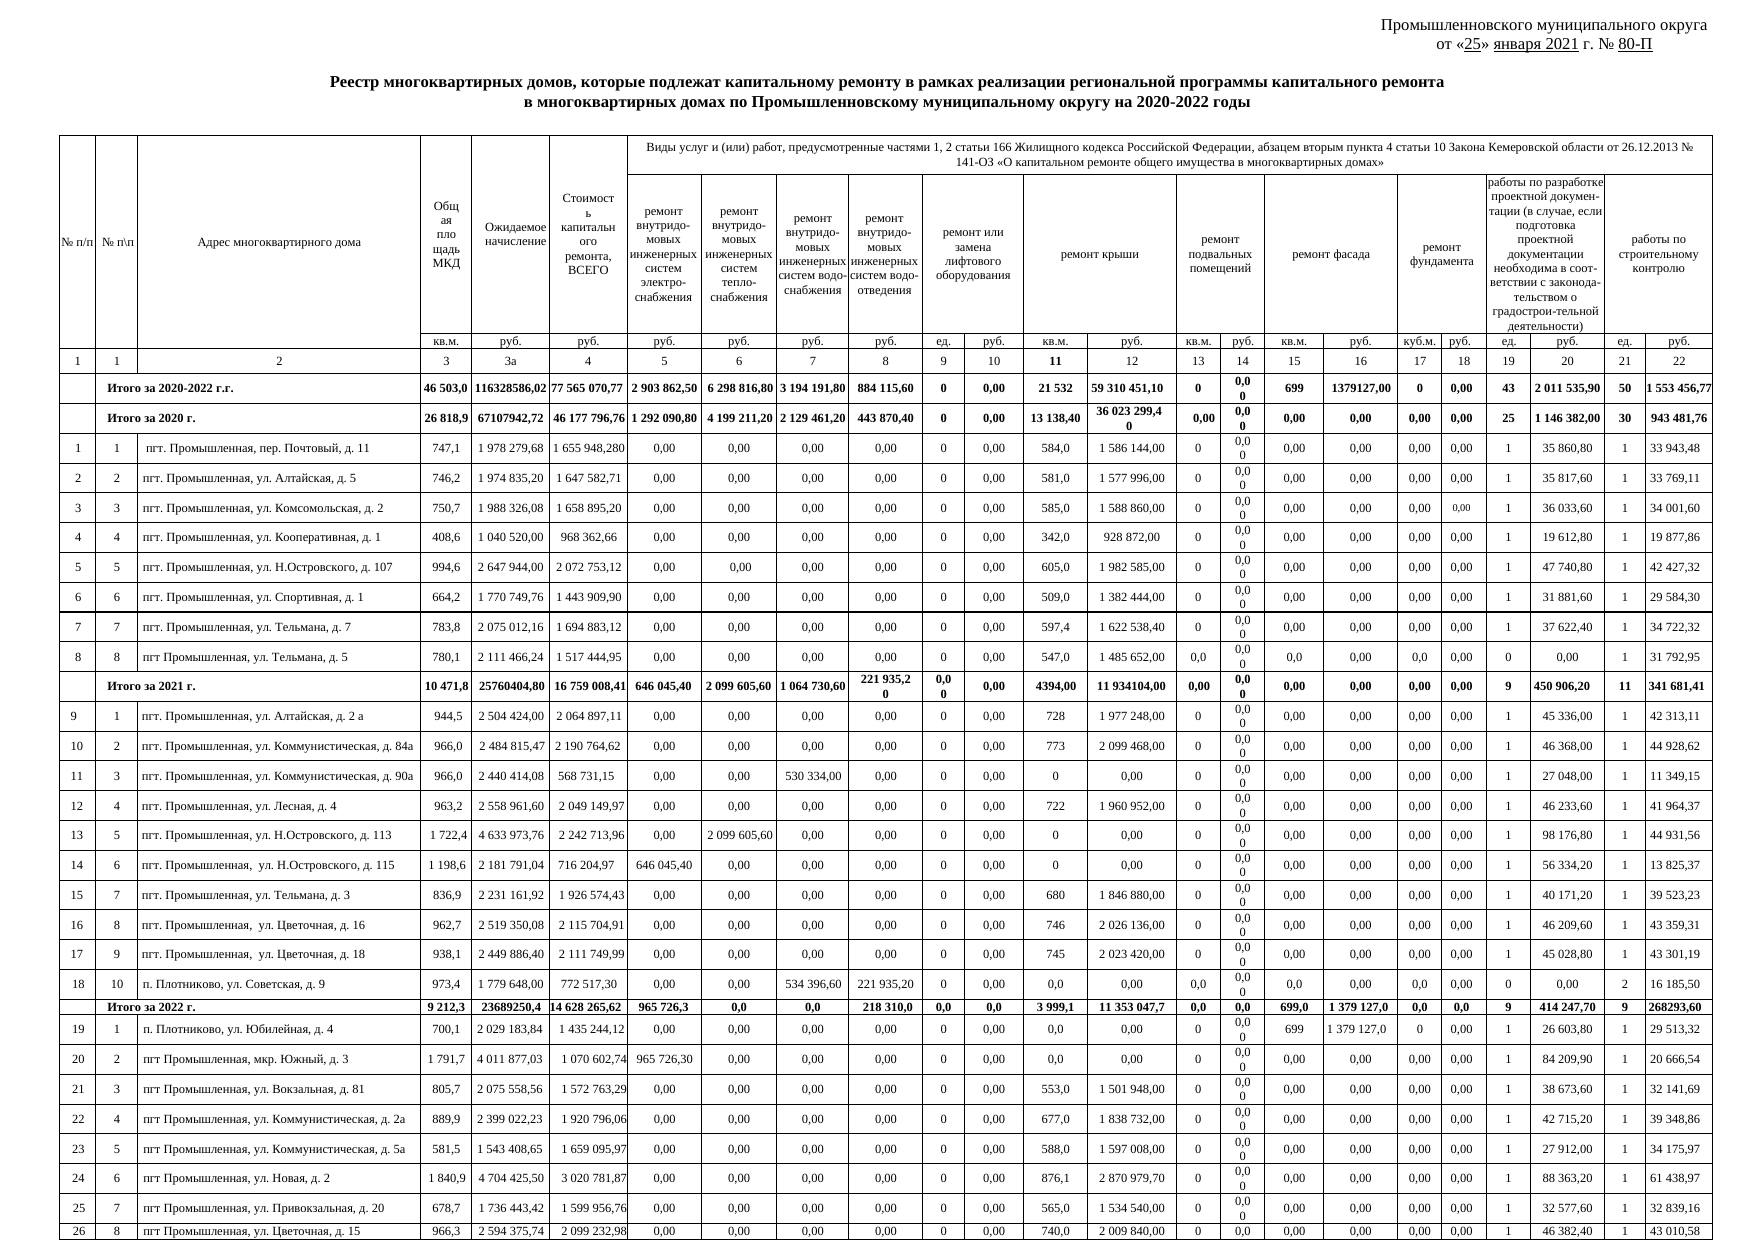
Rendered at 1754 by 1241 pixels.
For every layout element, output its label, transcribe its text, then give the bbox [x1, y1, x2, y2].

table_cell 0,00 [1324, 910, 1397, 939]
table_cell 2 026 136,00 [1088, 910, 1176, 939]
table_cell 12 [60, 791, 95, 820]
table_cell 0,00 [1221, 940, 1264, 969]
table_cell 3 [96, 493, 137, 522]
table_cell 6 [60, 583, 95, 611]
table_cell 0 [923, 1194, 964, 1223]
table_cell 2 449 886,40 [472, 940, 549, 969]
table_cell 0 [1177, 1164, 1220, 1193]
table_cell 0,00 [1398, 464, 1441, 492]
table_cell 1 [96, 702, 137, 731]
table_cell 0,00 [777, 1075, 848, 1103]
table_cell 0,00 [628, 881, 701, 909]
table_cell 0,00 [702, 493, 776, 522]
table_cell 962,7 [421, 910, 471, 939]
table_cell 0 [1177, 434, 1220, 462]
table_cell 0,00 [1265, 1134, 1323, 1163]
table_cell Итого за 2021 г. [96, 672, 420, 701]
table_cell 1 [1605, 851, 1645, 879]
table_cell 0,00 [1442, 940, 1486, 969]
table_cell 443 870,40 [849, 404, 922, 433]
table_cell 0,00 [702, 851, 776, 879]
table_cell ремонт фундамента [1398, 175, 1486, 333]
table_cell 30 [1605, 404, 1645, 433]
table_cell 699 [1265, 374, 1323, 403]
table_cell 1 [60, 349, 95, 373]
table_cell 0,00 [1398, 434, 1441, 462]
table_cell 1 [1605, 583, 1645, 611]
table_cell 0,00 [849, 1075, 922, 1103]
table_cell 0,00 [849, 940, 922, 969]
table_cell 0,00 [777, 851, 848, 879]
table_cell 0,0 [923, 1000, 964, 1014]
table_cell 18 [1442, 349, 1486, 373]
table_cell 0,00 [1265, 1105, 1323, 1133]
table_cell п. Плотниково, ул. Советская, д. 9 [138, 970, 420, 999]
table_cell 0,00 [1265, 464, 1323, 492]
table_cell 1 597 008,00 [1088, 1134, 1176, 1163]
table_cell 747,1 [421, 434, 471, 462]
table_cell 0,00 [1398, 613, 1441, 641]
table_cell 0,00 [1398, 404, 1441, 433]
table_cell 1 [96, 1015, 137, 1044]
table_cell 1 658 895,20 [550, 493, 627, 522]
table_cell 0,00 [1221, 404, 1264, 433]
table_cell 45 336,00 [1531, 702, 1604, 731]
table_cell 0,00 [965, 1134, 1023, 1163]
table_cell 2 049 149,97 [550, 791, 627, 820]
table_cell 0 [1177, 493, 1220, 522]
table_cell 0,0 [1398, 970, 1441, 999]
table_cell 31 792,95 [1646, 642, 1712, 671]
table_cell 0,00 [1265, 851, 1323, 879]
table_cell 0 [1398, 374, 1441, 403]
table_cell 1 [1605, 1045, 1645, 1074]
table_cell 0,00 [702, 642, 776, 671]
table_cell 1 [1487, 464, 1530, 492]
table_cell 98 176,80 [1531, 821, 1604, 850]
table_cell 46 209,60 [1531, 910, 1604, 939]
table_cell 1 736 443,42 [472, 1194, 549, 1223]
table_cell ед. [1487, 334, 1530, 348]
table_cell 0,00 [1265, 493, 1323, 522]
table_cell 0,00 [1442, 1134, 1486, 1163]
table_cell 39 348,86 [1646, 1105, 1712, 1133]
table_cell 889,9 [421, 1105, 471, 1133]
table_cell 11 934104,00 [1088, 672, 1176, 701]
table_cell 7 [96, 881, 137, 909]
table_cell 221 935,20 [849, 970, 922, 999]
table_cell 11 [1605, 672, 1645, 701]
table_cell 32 839,16 [1646, 1194, 1712, 1223]
table_cell 1 543 408,65 [472, 1134, 549, 1163]
table_cell 605,0 [1024, 553, 1087, 582]
table_cell 509,0 [1024, 583, 1087, 611]
table_cell 0,00 [777, 881, 848, 909]
table_cell 0,0 [702, 1000, 776, 1014]
table_cell 4 [96, 791, 137, 820]
table_cell 1 [1605, 434, 1645, 462]
table_cell 4 633 973,76 [472, 821, 549, 850]
table_cell 0,00 [849, 1164, 922, 1193]
table_cell 0,00 [1442, 1224, 1486, 1239]
table_cell 0,00 [1324, 702, 1397, 731]
table_cell 0,00 [1221, 732, 1264, 760]
table_cell кв.м. [421, 334, 471, 348]
table_cell 0 [1177, 761, 1220, 790]
table_cell 0,00 [1324, 523, 1397, 552]
table_cell 0,00 [1265, 732, 1323, 760]
table_cell 42 715,20 [1531, 1105, 1604, 1133]
table_cell 1 647 582,71 [550, 464, 627, 492]
table_cell 1 [1487, 910, 1530, 939]
table_cell 7 [96, 613, 137, 641]
table_cell 0,00 [1221, 464, 1264, 492]
table_cell 0,00 [1265, 1194, 1323, 1223]
table_header Общая площадь МКД [421, 136, 471, 333]
table_cell 0,00 [702, 1075, 776, 1103]
table_cell 32 141,69 [1646, 1075, 1712, 1103]
table_cell 966,3 [421, 1224, 471, 1239]
table_cell 3 [60, 493, 95, 522]
table_cell 780,1 [421, 642, 471, 671]
table_cell пгт Промышленная, ул. Тельмана, д. 5 [138, 642, 420, 671]
table_cell 0,00 [965, 464, 1023, 492]
table_cell 0,00 [628, 761, 701, 790]
table_cell 1 988 326,08 [472, 493, 549, 522]
table_cell 876,1 [1024, 1164, 1087, 1193]
table_cell 0,00 [1442, 613, 1486, 641]
table_cell 2 099 605,60 [702, 821, 776, 850]
table_cell 19 612,80 [1531, 523, 1604, 552]
table_cell 21 [60, 1075, 95, 1103]
table_cell 0,00 [1265, 881, 1323, 909]
table_cell 0,00 [1265, 1224, 1323, 1239]
table_cell 1 [1487, 1134, 1530, 1163]
table_cell 0,00 [1324, 583, 1397, 611]
table_cell 1 292 090,80 [628, 404, 701, 433]
table_cell 1 588 860,00 [1088, 493, 1176, 522]
table_cell Итого за 2020-2022 г.г. [96, 374, 420, 403]
table_cell 1 655 948,280 [550, 434, 627, 462]
table_cell 1 443 909,90 [550, 583, 627, 611]
table_cell 2 111 466,24 [472, 642, 549, 671]
table_cell 0 [923, 702, 964, 731]
table_cell 34 722,32 [1646, 613, 1712, 641]
table_cell 0 [1024, 851, 1087, 879]
table_cell 0,00 [1442, 464, 1486, 492]
table_cell 0,00 [1221, 523, 1264, 552]
table_cell 1 [1605, 761, 1645, 790]
table_cell 1 [1605, 493, 1645, 522]
table_cell 0,00 [1265, 523, 1323, 552]
table_cell 0,00 [1221, 1075, 1264, 1103]
table_cell 0,00 [1221, 434, 1264, 462]
table_cell 50 [1605, 374, 1645, 403]
table_cell 0,00 [1324, 1075, 1397, 1103]
table_cell 0 [1177, 910, 1220, 939]
table_cell пгт. Промышленная, ул. Коммунистическая, д. 84а [138, 732, 420, 760]
table_cell 12 [1088, 349, 1176, 373]
table_cell 0,00 [1398, 881, 1441, 909]
table_cell 0,00 [965, 613, 1023, 641]
table_cell 19 [60, 1015, 95, 1044]
table_cell 0,00 [628, 1164, 701, 1193]
table_cell 0,00 [1221, 1045, 1264, 1074]
table_cell 0,00 [965, 1015, 1023, 1044]
table_cell 0,00 [1324, 553, 1397, 582]
table_cell 0,00 [1324, 732, 1397, 760]
table_cell 2 484 815,47 [472, 732, 549, 760]
table_cell 1 [1605, 1105, 1645, 1133]
table_cell 0 [1177, 851, 1220, 879]
table_cell 11 [60, 761, 95, 790]
table_cell 8 [96, 1224, 137, 1239]
table_cell 6 [96, 851, 137, 879]
table_cell 0 [1177, 821, 1220, 850]
table_cell ремонт внутридо- мовых инженерных систем водо- отведения [849, 175, 922, 333]
table_cell 2 242 713,96 [550, 821, 627, 850]
table_cell 0,0 [1177, 642, 1220, 671]
table_cell 716 204,97 [550, 851, 627, 879]
table_cell 20 [1531, 349, 1604, 373]
table_cell 29 584,30 [1646, 583, 1712, 611]
table_cell 2 181 791,04 [472, 851, 549, 879]
table_cell 0,00 [702, 523, 776, 552]
table_cell 0,00 [849, 1224, 922, 1239]
table_cell 0,00 [628, 791, 701, 820]
table_cell 0 [923, 493, 964, 522]
table_cell 0,00 [1398, 851, 1441, 879]
table_cell 0,00 [1221, 672, 1264, 701]
table_cell 1 553 456,77 [1646, 374, 1712, 403]
table_cell 1 [1487, 1045, 1530, 1074]
table_cell куб.м. [1398, 334, 1441, 348]
table_cell 728 [1024, 702, 1087, 731]
table_cell 0,00 [777, 1164, 848, 1193]
table_cell 0 [1177, 374, 1220, 403]
table_cell руб. [1442, 334, 1486, 348]
table_cell 8 [96, 910, 137, 939]
table_cell 2 011 535,90 [1531, 374, 1604, 403]
table_cell 1 [1487, 613, 1530, 641]
table_cell 0,00 [849, 1105, 922, 1133]
table_cell 0 [923, 732, 964, 760]
table_cell пгт. Промышленная, ул. Н.Островского, д. 115 [138, 851, 420, 879]
table_cell 0,00 [1442, 761, 1486, 790]
table_cell 0,00 [965, 940, 1023, 969]
table_cell 0,00 [1442, 642, 1486, 671]
table_cell 1 982 585,00 [1088, 553, 1176, 582]
table_cell 9 [96, 940, 137, 969]
table_cell руб. [1088, 334, 1176, 348]
table_cell 24 [60, 1164, 95, 1193]
table_cell 0,00 [1324, 1105, 1397, 1133]
table_cell 0,00 [777, 702, 848, 731]
table_cell 0,00 [1398, 493, 1441, 522]
table_cell 2 064 897,11 [550, 702, 627, 731]
table_cell 0,00 [1398, 910, 1441, 939]
table_cell кв.м. [1024, 334, 1087, 348]
table_cell 0,0 [965, 1000, 1023, 1014]
table_cell 0,00 [702, 434, 776, 462]
table_cell пгт. Промышленная, ул. Алтайская, д. 5 [138, 464, 420, 492]
table_cell 1 [60, 434, 95, 462]
table_cell 750,7 [421, 493, 471, 522]
table_cell 0,00 [628, 553, 701, 582]
table_cell 0,0 [1265, 642, 1323, 671]
table_cell 5 [628, 349, 701, 373]
table_cell 783,8 [421, 613, 471, 641]
table_cell 0,00 [1324, 404, 1397, 433]
table_cell 1 [1487, 1194, 1530, 1223]
table_cell 0,00 [628, 1224, 701, 1239]
table_cell 0,00 [1324, 672, 1397, 701]
table_cell 0,00 [777, 523, 848, 552]
table_cell 2 075 558,56 [472, 1075, 549, 1103]
table_cell 9 [60, 702, 95, 731]
table_cell 0 [923, 1105, 964, 1133]
table_cell 1 064 730,60 [777, 672, 848, 701]
table_cell 0,0 [1024, 1045, 1087, 1074]
table_cell 1 [1487, 940, 1530, 969]
table_cell пгт. Промышленная, ул. Тельмана, д. 3 [138, 881, 420, 909]
table_cell 0,00 [702, 553, 776, 582]
table_cell 0,00 [777, 791, 848, 820]
table_cell 0,00 [702, 881, 776, 909]
table_cell 0,00 [965, 493, 1023, 522]
table_cell 268293,60 [1646, 1000, 1712, 1014]
table_cell 10 471,8 [421, 672, 471, 701]
table_cell 0,00 [965, 702, 1023, 731]
table_cell пгт. Промышленная, ул. Алтайская, д. 2 а [138, 702, 420, 731]
table_cell 0,00 [849, 523, 922, 552]
table_cell 0,00 [965, 434, 1023, 462]
table_cell 678,7 [421, 1194, 471, 1223]
table_cell 0 [1177, 1015, 1220, 1044]
table_cell 0,00 [1265, 821, 1323, 850]
table_cell 27 912,00 [1531, 1134, 1604, 1163]
table_cell 21 532 [1024, 374, 1087, 403]
table_cell 0,00 [965, 642, 1023, 671]
table_cell 1 659 095,97 [550, 1134, 627, 1163]
table_cell 0,00 [1324, 791, 1397, 820]
table_cell 13 [60, 821, 95, 850]
table_cell 2 099 232,98 [550, 1224, 627, 1239]
table_cell 0 [1177, 940, 1220, 969]
table_cell 2 099 605,60 [702, 672, 776, 701]
table_cell 530 334,00 [777, 761, 848, 790]
table_cell 0,00 [849, 1134, 922, 1163]
table_cell кв.м. [1177, 334, 1220, 348]
table_cell 1 770 749,76 [472, 583, 549, 611]
table_cell 0,00 [1398, 1075, 1441, 1103]
table_cell 0,00 [965, 672, 1023, 701]
table_cell 0,00 [1398, 940, 1441, 969]
table_cell 0,00 [1265, 672, 1323, 701]
table_cell 116328586,02 [472, 374, 549, 403]
table_cell 2 647 944,00 [472, 553, 549, 582]
table_cell 1 [1487, 1015, 1530, 1044]
table_cell 0,00 [1265, 583, 1323, 611]
table_cell 46 382,40 [1531, 1224, 1604, 1239]
table_cell 0,00 [777, 940, 848, 969]
table_cell 965 726,3 [628, 1000, 701, 1014]
table_cell руб. [1324, 334, 1397, 348]
table_cell 4 [96, 1105, 137, 1133]
table_cell 0,00 [849, 821, 922, 850]
table_cell 0,00 [777, 821, 848, 850]
table_cell 13 [1177, 349, 1220, 373]
table_cell 0,00 [965, 851, 1023, 879]
table_cell 0,00 [965, 553, 1023, 582]
table_cell 0,00 [1088, 761, 1176, 790]
table_cell 2 111 749,99 [550, 940, 627, 969]
table_cell 1 [1605, 1015, 1645, 1044]
table_cell 6 [702, 349, 776, 373]
table_cell 2 440 414,08 [472, 761, 549, 790]
table_cell 0,00 [965, 1224, 1023, 1239]
table_cell 342,0 [1024, 523, 1087, 552]
table_cell 0 [1177, 1224, 1220, 1239]
table_cell 9 [1487, 672, 1530, 701]
table_cell 0,00 [1265, 1045, 1323, 1074]
table_cell 0 [1398, 1015, 1441, 1044]
table_cell 0,00 [849, 642, 922, 671]
table_cell 1 [1605, 1075, 1645, 1103]
table_cell 699 [1265, 1015, 1323, 1044]
table_cell 1 [1487, 881, 1530, 909]
table_cell 0,00 [965, 583, 1023, 611]
table_cell 0,00 [628, 464, 701, 492]
table_cell 0 [923, 642, 964, 671]
table_cell 0,00 [965, 881, 1023, 909]
table_cell 22 [60, 1105, 95, 1133]
table_cell ремонт фасада [1265, 175, 1397, 333]
table_cell 1 694 883,12 [550, 613, 627, 641]
table_cell 0,00 [965, 1075, 1023, 1103]
table_cell 1 974 835,20 [472, 464, 549, 492]
table_cell 1 198,6 [421, 851, 471, 879]
table_cell 588,0 [1024, 1134, 1087, 1163]
table_cell 1 [1605, 791, 1645, 820]
table_header Адрес многоквартирного дома [138, 136, 420, 348]
table_cell 0,00 [1088, 1015, 1176, 1044]
table_cell 0 [1487, 642, 1530, 671]
table_cell 32 577,60 [1531, 1194, 1604, 1223]
table_cell 7 [96, 1194, 137, 1223]
table_cell 34 001,60 [1646, 493, 1712, 522]
table_cell ремонт крыши [1024, 175, 1176, 333]
table_cell 0,0 [1398, 642, 1441, 671]
table_cell 0,00 [1398, 523, 1441, 552]
table_cell 0,00 [1398, 1164, 1441, 1193]
table_cell 0,00 [1088, 1045, 1176, 1074]
table_cell 88 363,20 [1531, 1164, 1604, 1193]
table_cell 43 359,31 [1646, 910, 1712, 939]
table_cell 21 [1605, 349, 1645, 373]
table_cell 2 [96, 732, 137, 760]
table_cell 38 673,60 [1531, 1075, 1604, 1103]
table_cell 0,00 [1398, 821, 1441, 850]
table_cell 0,00 [1398, 672, 1441, 701]
table_cell 1 534 540,00 [1088, 1194, 1176, 1223]
table_cell 0,00 [849, 464, 922, 492]
table_cell 1 838 732,00 [1088, 1105, 1176, 1133]
table_cell пгт. Промышленная, ул. Тельмана, д. 7 [138, 613, 420, 641]
table_cell 0,00 [1265, 940, 1323, 969]
table_cell 1 [1605, 910, 1645, 939]
table_cell 0,00 [1265, 761, 1323, 790]
table_cell 1 [1605, 821, 1645, 850]
table_cell 0,0 [777, 1000, 848, 1014]
table_cell 938,1 [421, 940, 471, 969]
table_cell 0,00 [849, 493, 922, 522]
table_cell Итого за 2022 г. [96, 1000, 420, 1014]
table_cell 45 028,80 [1531, 940, 1604, 969]
table_cell 0,00 [628, 732, 701, 760]
table_cell 0,00 [849, 732, 922, 760]
table_cell 0,00 [628, 434, 701, 462]
table_cell 0,00 [1324, 851, 1397, 879]
table_cell 0 [923, 821, 964, 850]
table_cell 46 233,60 [1531, 791, 1604, 820]
table_cell 4394,00 [1024, 672, 1087, 701]
table_cell пгт. Промышленная, ул. Комсомольская, д. 2 [138, 493, 420, 522]
table_cell 0 [1487, 970, 1530, 999]
table_cell руб. [1531, 334, 1604, 348]
table_cell 7 [60, 613, 95, 641]
table_cell 43 010,58 [1646, 1224, 1712, 1239]
table_cell пгт Промышленная, мкр. Южный, д. 3 [138, 1045, 420, 1074]
table_cell 26 [60, 1224, 95, 1239]
table_cell 0,00 [1442, 523, 1486, 552]
table_cell 677,0 [1024, 1105, 1087, 1133]
table_cell 1 [1605, 1224, 1645, 1239]
table_cell 16 185,50 [1646, 970, 1712, 999]
table_cell 0,00 [1265, 434, 1323, 462]
table_cell 746,2 [421, 464, 471, 492]
table_cell 67107942,72 [472, 404, 549, 433]
table_cell 450 906,20 [1531, 672, 1604, 701]
table_cell 1 978 279,68 [472, 434, 549, 462]
table_cell 1 [1487, 851, 1530, 879]
table_cell 0 [1177, 881, 1220, 909]
table_cell 26 603,80 [1531, 1015, 1604, 1044]
table_cell 773 [1024, 732, 1087, 760]
table_cell 0 [1177, 523, 1220, 552]
table_cell 534 396,60 [777, 970, 848, 999]
table_cell 1 [1605, 732, 1645, 760]
table_cell ремонт или замена лифтового оборудования [923, 175, 1023, 333]
table_cell 2 099 468,00 [1088, 732, 1176, 760]
table_cell 0,00 [1324, 821, 1397, 850]
table_cell 1 382 444,00 [1088, 583, 1176, 611]
table_cell 722 [1024, 791, 1087, 820]
table_cell руб. [777, 334, 848, 348]
table_cell ремонт внутридо- мовых инженерных систем тепло- снабжения [702, 175, 776, 333]
table_cell 0 [923, 791, 964, 820]
table_cell 1 517 444,95 [550, 642, 627, 671]
table_cell 1 846 880,00 [1088, 881, 1176, 909]
table_cell 1 [1487, 732, 1530, 760]
table_cell 0,00 [702, 732, 776, 760]
table_cell 15 [1265, 349, 1323, 373]
table_cell 16 [1324, 349, 1397, 373]
table_cell 1 [1487, 1075, 1530, 1103]
table_cell 33 769,11 [1646, 464, 1712, 492]
table_cell 218 310,0 [849, 1000, 922, 1014]
table_cell 966,0 [421, 732, 471, 760]
table_cell 0,00 [1177, 672, 1220, 701]
table_cell 0,00 [1265, 613, 1323, 641]
text Реестр многоквартирных домов, которые подлежат капитальному ремонту в рамках реализации региональной программы капитального ремонта в многоквартирных домах по Промышленновскому муниципальному округу на 2020-2022 годы [44, 53, 1730, 135]
table_cell 0,00 [965, 404, 1023, 433]
table_cell пгт Промышленная, ул. Коммунистическая, д. 2а [138, 1105, 420, 1133]
table_cell 0,0 [1024, 970, 1087, 999]
table_cell 836,9 [421, 881, 471, 909]
table_cell 0,00 [965, 374, 1023, 403]
table_cell 3 020 781,87 [550, 1164, 627, 1193]
table_cell 3а [472, 349, 549, 373]
table_cell 0 [1024, 761, 1087, 790]
table_cell пгт. Промышленная, ул. Лесная, д. 4 [138, 791, 420, 820]
table_cell 42 313,11 [1646, 702, 1712, 731]
table_cell 0,00 [1221, 493, 1264, 522]
table_cell 0,00 [1324, 1224, 1397, 1239]
table_cell 0,00 [1442, 821, 1486, 850]
table_cell 1 [1605, 1164, 1645, 1193]
table_cell [60, 404, 95, 433]
table_cell 0,00 [777, 1015, 848, 1044]
table_cell 0,00 [1265, 404, 1323, 433]
table_cell 44 928,62 [1646, 732, 1712, 760]
table_cell руб. [702, 334, 776, 348]
table_cell 0,00 [1324, 761, 1397, 790]
table_cell 46 177 796,76 [550, 404, 627, 433]
table_cell 14 [1221, 349, 1264, 373]
table_cell пгт. Промышленная, ул. Н.Островского, д. 113 [138, 821, 420, 850]
table_cell 0,00 [777, 1105, 848, 1133]
table_cell 6 [96, 583, 137, 611]
table_cell 0,00 [628, 642, 701, 671]
table_cell 0 [923, 1045, 964, 1074]
table_cell 9 212,3 [421, 1000, 471, 1014]
table_cell п. Плотниково, ул. Юбилейная, д. 4 [138, 1015, 420, 1044]
table_cell Итого за 2020 г. [96, 404, 420, 433]
table_cell 0,00 [702, 940, 776, 969]
table_cell 0,00 [965, 732, 1023, 760]
table_cell 1 [1487, 1224, 1530, 1239]
table_cell 884 115,60 [849, 374, 922, 403]
table_cell 0,00 [1398, 1194, 1441, 1223]
table_cell 1 [1605, 1194, 1645, 1223]
table_cell 0,00 [1221, 821, 1264, 850]
table_cell 1 977 248,00 [1088, 702, 1176, 731]
table_cell 968 362,66 [550, 523, 627, 552]
table_cell 2 231 161,92 [472, 881, 549, 909]
table_cell 0,00 [1088, 821, 1176, 850]
table_cell 13 138,40 [1024, 404, 1087, 433]
table_cell 1 622 538,40 [1088, 613, 1176, 641]
table_cell 0,00 [628, 821, 701, 850]
table_cell 0 [923, 523, 964, 552]
table_cell ремонт внутридо- мовых инженерных систем водо- снабжения [777, 175, 848, 333]
table_cell [60, 1000, 95, 1014]
table_cell 0,0 [1221, 1000, 1264, 1014]
table_cell 1 586 144,00 [1088, 434, 1176, 462]
table_cell 0,00 [628, 493, 701, 522]
table_cell 0,00 [1221, 1224, 1264, 1239]
table_cell 2 558 961,60 [472, 791, 549, 820]
table_cell 0 [1177, 702, 1220, 731]
table_cell 2 [96, 1045, 137, 1074]
table_cell 0 [1177, 1105, 1220, 1133]
table_cell 11 353 047,7 [1088, 1000, 1176, 1014]
table_cell 6 [96, 1164, 137, 1193]
table_cell 11 [1024, 349, 1087, 373]
table_header Стоимость капитального ремонта, ВСЕГО [550, 136, 627, 333]
table_cell 2 [138, 349, 420, 373]
table_cell ремонт внутридо- мовых инженерных систем электро- снабжения [628, 175, 701, 333]
table_cell 0 [1177, 1134, 1220, 1163]
table_cell 0 [923, 940, 964, 969]
table_cell 1 [1605, 642, 1645, 671]
table_cell 0,00 [777, 1045, 848, 1074]
table_cell 0,00 [1442, 493, 1486, 522]
table_cell 10 [96, 970, 137, 999]
table_cell 20 666,54 [1646, 1045, 1712, 1074]
table_cell 0,00 [965, 910, 1023, 939]
table_cell 0 [923, 761, 964, 790]
table_cell 27 048,00 [1531, 761, 1604, 790]
table_cell 0,00 [849, 851, 922, 879]
table_cell 0,00 [628, 910, 701, 939]
table_cell 2 [1605, 970, 1645, 999]
table_cell 23 [60, 1134, 95, 1163]
table_cell 3 194 191,80 [777, 374, 848, 403]
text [1358, 15, 1730, 53]
table_cell 0 [1177, 791, 1220, 820]
table_cell 1 722,4 [421, 821, 471, 850]
table_cell 341 681,41 [1646, 672, 1712, 701]
table_cell 746 [1024, 910, 1087, 939]
table_cell 0,00 [1221, 613, 1264, 641]
table_cell 1 [1605, 702, 1645, 731]
table_cell 0,00 [1442, 404, 1486, 433]
table_cell 0,00 [777, 464, 848, 492]
table_cell 14 [60, 851, 95, 879]
table_cell 0,00 [965, 791, 1023, 820]
table_cell 0,00 [965, 1194, 1023, 1223]
table_cell 0,00 [1221, 881, 1264, 909]
table_cell 59 310 451,10 [1088, 374, 1176, 403]
table_cell 0,00 [1442, 1015, 1486, 1044]
table_cell 0,00 [1324, 940, 1397, 969]
table_cell 0,00 [1442, 1075, 1486, 1103]
table_cell 1 [1487, 761, 1530, 790]
table_cell 2 115 704,91 [550, 910, 627, 939]
table_cell 44 931,56 [1646, 821, 1712, 850]
table_cell 0,00 [702, 910, 776, 939]
table_cell ед. [923, 334, 964, 348]
table_cell 4 704 425,50 [472, 1164, 549, 1193]
table_cell 0 [1024, 821, 1087, 850]
table_cell 1 926 574,43 [550, 881, 627, 909]
table_cell 0,00 [777, 732, 848, 760]
table_cell 25 [1487, 404, 1530, 433]
table_cell 0,00 [702, 1045, 776, 1074]
table_cell 0 [923, 464, 964, 492]
table_cell 0,00 [1221, 851, 1264, 879]
table_cell 0,00 [1324, 881, 1397, 909]
table_cell 0,00 [628, 1194, 701, 1223]
table_cell 25760404,80 [472, 672, 549, 701]
table_cell 0,00 [628, 583, 701, 611]
table_cell 26 818,9 [421, 404, 471, 433]
table_cell 0,00 [849, 1045, 922, 1074]
table_cell 0,00 [1442, 702, 1486, 731]
table_cell 944,5 [421, 702, 471, 731]
table_cell 928 872,00 [1088, 523, 1176, 552]
table_cell 0,00 [702, 1015, 776, 1044]
table_cell 8 [96, 642, 137, 671]
table_cell 1 791,7 [421, 1045, 471, 1074]
table_cell 0,00 [923, 672, 964, 701]
table_cell 37 622,40 [1531, 613, 1604, 641]
table_cell 0,00 [1088, 851, 1176, 879]
table_cell 0,00 [1221, 374, 1264, 403]
table_cell 1 [1605, 523, 1645, 552]
table_cell 23689250,4 [472, 1000, 549, 1014]
table_cell 0,00 [849, 553, 922, 582]
table_cell 2 399 022,23 [472, 1105, 549, 1133]
table_cell 5 [96, 1134, 137, 1163]
table_cell 0,00 [1442, 732, 1486, 760]
table_cell 0,00 [849, 583, 922, 611]
table_cell 0,00 [1221, 910, 1264, 939]
table_cell 9 [923, 349, 964, 373]
table_cell 700,1 [421, 1015, 471, 1044]
table_cell 3 [96, 1075, 137, 1103]
table_cell 0,00 [1324, 493, 1397, 522]
table_cell 0,00 [702, 702, 776, 731]
table_cell [60, 672, 95, 701]
table_cell 0,00 [1221, 791, 1264, 820]
table_cell 35 817,60 [1531, 464, 1604, 492]
table_cell 4 [60, 523, 95, 552]
table_cell 0,0 [1398, 1000, 1441, 1014]
table_cell 0,00 [1324, 642, 1397, 671]
table_header № п/п [60, 136, 95, 348]
table_cell 4 199 211,20 [702, 404, 776, 433]
table_cell 0,00 [1324, 464, 1397, 492]
table_cell 1 [1487, 493, 1530, 522]
table_cell 0,00 [777, 583, 848, 611]
table_cell 3 999,1 [1024, 1000, 1087, 1014]
table_cell 0,00 [965, 523, 1023, 552]
table_cell 0,00 [1398, 702, 1441, 731]
table_cell 20 [60, 1045, 95, 1074]
table_cell 0,00 [965, 970, 1023, 999]
table_cell пгт. Промышленная, ул. Кооперативная, д. 1 [138, 523, 420, 552]
table_cell 0,00 [1221, 553, 1264, 582]
table_cell 0,00 [1531, 642, 1604, 671]
table_cell 0,00 [1531, 970, 1604, 999]
table_cell 16 759 008,41 [550, 672, 627, 701]
table_cell 943 481,76 [1646, 404, 1712, 433]
table_cell 646 045,40 [628, 672, 701, 701]
table_cell 0,00 [1442, 1105, 1486, 1133]
table_cell 0,00 [628, 523, 701, 552]
table_cell 1379127,00 [1324, 374, 1397, 403]
table_cell 1 [1487, 434, 1530, 462]
table_cell 46 368,00 [1531, 732, 1604, 760]
table_cell 0,00 [965, 1164, 1023, 1193]
table_cell 2 [96, 464, 137, 492]
table_cell 10 [60, 732, 95, 760]
table_cell 0,00 [1324, 1194, 1397, 1223]
table_cell 1 960 952,00 [1088, 791, 1176, 820]
table_cell 0 [923, 910, 964, 939]
table_cell 1 572 763,29 [550, 1075, 627, 1103]
table_cell 0 [1177, 613, 1220, 641]
table_cell 646 045,40 [628, 851, 701, 879]
table_cell 0,00 [1398, 791, 1441, 820]
table_cell 221 935,20 [849, 672, 922, 701]
table_cell 0,00 [1265, 1075, 1323, 1103]
table_cell 568 731,15 [550, 761, 627, 790]
table_cell 18 [60, 970, 95, 999]
table_cell 0,00 [849, 910, 922, 939]
table_cell 0,00 [777, 1134, 848, 1163]
table_cell 0,00 [1442, 881, 1486, 909]
table_cell 0,00 [628, 970, 701, 999]
table_cell 8 [849, 349, 922, 373]
table_cell 745 [1024, 940, 1087, 969]
table_cell 0,00 [628, 1075, 701, 1103]
table_cell 772 517,30 [550, 970, 627, 999]
table_cell пгт. Промышленная, ул. Спортивная, д. 1 [138, 583, 420, 611]
table_cell 0,00 [849, 791, 922, 820]
table_cell 2 009 840,00 [1088, 1224, 1176, 1239]
table_cell 0 [923, 374, 964, 403]
table_cell 2 075 012,16 [472, 613, 549, 641]
table_cell 9 [1605, 1000, 1645, 1014]
table_cell 0,00 [1442, 553, 1486, 582]
table_cell 2 129 461,20 [777, 404, 848, 433]
table_cell 1 577 996,00 [1088, 464, 1176, 492]
table_cell 553,0 [1024, 1075, 1087, 1103]
table_cell 9 [1487, 1000, 1530, 1014]
table_cell пгт. Промышленная, ул. Цветочная, д. 18 [138, 940, 420, 969]
table_cell 0 [923, 1015, 964, 1044]
table_cell 43 [1487, 374, 1530, 403]
table_cell 0,00 [1265, 553, 1323, 582]
table_cell 0,00 [1177, 404, 1220, 433]
table_cell 40 171,20 [1531, 881, 1604, 909]
table_cell 41 964,37 [1646, 791, 1712, 820]
table_cell ремонт подвальных помещений [1177, 175, 1264, 333]
table_header Виды услуг и (или) работ, предусмотренные частями 1, 2 статьи 166 Жилищного кодекса Российской Федерации, абзацем вторым пункта 4 статьи 10 Закона Кемеровской области от 26.12.2013 № 141-ОЗ «О капитальном ремонте общего имущества в многоквартирных домах» [628, 136, 1712, 173]
table_cell 973,4 [421, 970, 471, 999]
table_cell 0,00 [849, 434, 922, 462]
table_cell 3 [96, 761, 137, 790]
table_cell 0,00 [702, 1105, 776, 1133]
table_cell 0 [923, 970, 964, 999]
table_cell 0,00 [1442, 1045, 1486, 1074]
table_cell 0 [1177, 1045, 1220, 1074]
table_cell руб. [550, 334, 627, 348]
table_cell 0 [923, 434, 964, 462]
table_cell [60, 374, 95, 403]
table_cell 0,00 [1398, 732, 1441, 760]
table_cell 1 070 602,74 [550, 1045, 627, 1074]
table_cell пгт Промышленная, ул. Новая, д. 2 [138, 1164, 420, 1193]
table_cell 0,00 [1442, 434, 1486, 462]
table_cell 0,00 [1398, 1045, 1441, 1074]
table_cell 1 [1487, 583, 1530, 611]
table_cell 2 023 420,00 [1088, 940, 1176, 969]
table_header Ожидаемое начисление [472, 136, 549, 333]
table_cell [138, 1224, 420, 1239]
table_cell 0,0 [1177, 1000, 1220, 1014]
table_cell 0,00 [849, 613, 922, 641]
table_cell 1 485 652,00 [1088, 642, 1176, 671]
table_cell 0,00 [849, 881, 922, 909]
table_cell 3 [421, 349, 471, 373]
table_cell 1 379 127,0 [1324, 1000, 1397, 1014]
table_cell 4 011 877,03 [472, 1045, 549, 1074]
table_cell 6 298 816,80 [702, 374, 776, 403]
table_cell 0,00 [702, 1164, 776, 1193]
table_cell пгт. Промышленная, ул. Коммунистическая, д. 90а [138, 761, 420, 790]
table_cell 0 [923, 1075, 964, 1103]
table_cell 4 [96, 523, 137, 552]
table_header № п\п [96, 136, 137, 348]
table_cell 0 [923, 553, 964, 582]
table_cell ед. [1605, 334, 1645, 348]
table_cell 19 877,86 [1646, 523, 1712, 552]
table_cell 0,00 [777, 434, 848, 462]
table_cell 29 513,32 [1646, 1015, 1712, 1044]
table_cell 0,00 [702, 761, 776, 790]
table_cell 0,00 [1442, 970, 1486, 999]
table_cell 1 [1605, 553, 1645, 582]
table_cell 965 726,30 [628, 1045, 701, 1074]
table_cell 0,00 [628, 1015, 701, 1044]
table_cell 0,00 [1088, 970, 1176, 999]
table_cell 61 438,97 [1646, 1164, 1712, 1193]
table_cell 0,00 [1324, 434, 1397, 462]
table_cell 5 [60, 553, 95, 582]
table_cell 0,00 [702, 613, 776, 641]
table_cell 8 [60, 642, 95, 671]
table_cell 0,00 [1442, 672, 1486, 701]
table_cell 2 190 764,62 [550, 732, 627, 760]
table_cell 0 [923, 613, 964, 641]
table_cell 414 247,70 [1531, 1000, 1604, 1014]
table_cell 966,0 [421, 761, 471, 790]
table_cell 0,00 [628, 1105, 701, 1133]
table_cell 2 072 753,12 [550, 553, 627, 582]
table_cell 0 [1177, 583, 1220, 611]
table_cell 0,00 [777, 613, 848, 641]
table_cell 1 [1487, 1105, 1530, 1133]
table_cell 0,00 [1221, 761, 1264, 790]
table_cell 0,00 [849, 702, 922, 731]
table_cell руб. [849, 334, 922, 348]
table_cell 2 [60, 464, 95, 492]
table_cell 56 334,20 [1531, 851, 1604, 879]
table_cell 33 943,48 [1646, 434, 1712, 462]
table_cell 0,00 [1398, 1224, 1441, 1239]
table_cell 16 [60, 910, 95, 939]
table_cell руб. [1221, 334, 1264, 348]
table_cell 15 [60, 881, 95, 909]
table_cell 565,0 [1024, 1194, 1087, 1223]
table_cell 0 [1177, 1194, 1220, 1223]
table_cell 1 [1487, 1164, 1530, 1193]
table_cell 0,00 [1442, 851, 1486, 879]
table_cell 581,0 [1024, 464, 1087, 492]
table_cell 1 [1487, 821, 1530, 850]
table_cell 13 825,37 [1646, 851, 1712, 879]
table_cell 1 [1605, 940, 1645, 969]
table_cell 1 [1487, 791, 1530, 820]
table_cell руб. [628, 334, 701, 348]
table_cell 0 [923, 583, 964, 611]
table_cell 664,2 [421, 583, 471, 611]
table_cell 0,00 [702, 791, 776, 820]
table_cell 1 [96, 434, 137, 462]
table_cell 0 [1177, 553, 1220, 582]
table_cell 0,00 [702, 1224, 776, 1239]
table_cell 408,6 [421, 523, 471, 552]
table_cell 7 [777, 349, 848, 373]
table_cell 43 301,19 [1646, 940, 1712, 969]
table_cell 597,4 [1024, 613, 1087, 641]
table_cell 0 [923, 1224, 964, 1239]
table_cell 0,00 [628, 702, 701, 731]
table_cell 0,00 [849, 1015, 922, 1044]
table_cell 0,00 [702, 1134, 776, 1163]
table_cell 0,00 [1324, 970, 1397, 999]
table_cell 0,00 [1221, 1015, 1264, 1044]
table_cell 0,00 [1442, 583, 1486, 611]
table_cell 0,00 [1398, 1105, 1441, 1133]
table_cell 31 881,60 [1531, 583, 1604, 611]
table_cell 1 040 520,00 [472, 523, 549, 552]
table_cell пгт Промышленная, ул. Коммунистическая, д. 5а [138, 1134, 420, 1163]
table_cell 2 870 979,70 [1088, 1164, 1176, 1193]
table_cell 0,00 [777, 1224, 848, 1239]
table_cell 1 [1605, 881, 1645, 909]
table_cell 0,00 [777, 493, 848, 522]
table_cell 0 [923, 1164, 964, 1193]
table_cell 22 [1646, 349, 1712, 373]
table_cell 5 [96, 553, 137, 582]
table_cell 0,00 [1324, 1134, 1397, 1163]
table_cell 805,7 [421, 1075, 471, 1103]
table_cell кв.м. [1265, 334, 1323, 348]
table_cell 0 [923, 851, 964, 879]
table_cell 0 [923, 1134, 964, 1163]
table_cell руб. [965, 334, 1023, 348]
table_cell работы по строительному контролю [1605, 175, 1712, 333]
table_cell 34 175,97 [1646, 1134, 1712, 1163]
table_cell 0,0 [1177, 970, 1220, 999]
table_cell 0,00 [1398, 583, 1441, 611]
table_cell 0,00 [1442, 1164, 1486, 1193]
table_cell 0,00 [965, 761, 1023, 790]
table_cell 2 594 375,74 [472, 1224, 549, 1239]
table_cell 0,00 [1442, 910, 1486, 939]
table_cell 0,00 [1442, 1194, 1486, 1223]
table_cell 0,00 [1324, 1045, 1397, 1074]
table_cell 0,00 [1324, 1164, 1397, 1193]
table_cell 0,00 [1221, 1194, 1264, 1223]
table_cell 0,00 [1221, 1105, 1264, 1133]
table_cell 0,00 [1398, 553, 1441, 582]
table_cell 4 [550, 349, 627, 373]
table_cell 1 146 382,00 [1531, 404, 1604, 433]
table_cell 1 379 127,0 [1324, 1015, 1397, 1044]
table_cell 0,00 [1221, 1134, 1264, 1163]
table_cell 35 860,80 [1531, 434, 1604, 462]
table_cell 77 565 070,77 [550, 374, 627, 403]
table_cell 0,00 [849, 1194, 922, 1223]
table_cell 1 [1487, 523, 1530, 552]
table_cell 740,0 [1024, 1224, 1087, 1239]
table_cell 680 [1024, 881, 1087, 909]
table_cell пгт Промышленная, ул. Вокзальная, д. 81 [138, 1075, 420, 1103]
table_cell 0,00 [1265, 910, 1323, 939]
table_cell 0,00 [702, 970, 776, 999]
table_cell 0 [923, 404, 964, 433]
table_cell 0,0 [1442, 1000, 1486, 1014]
table_cell 0,00 [965, 1105, 1023, 1133]
table_cell 47 740,80 [1531, 553, 1604, 582]
table_cell 1 779 648,00 [472, 970, 549, 999]
table_cell 36 033,60 [1531, 493, 1604, 522]
table_cell 5 [96, 821, 137, 850]
table_cell 25 [60, 1194, 95, 1223]
table_cell 0,00 [849, 761, 922, 790]
table_cell 0,00 [1324, 613, 1397, 641]
table_cell 0,00 [1221, 642, 1264, 671]
table_cell пгт Промышленная, ул. Привокзальная, д. 20 [138, 1194, 420, 1223]
table_cell 0,00 [965, 821, 1023, 850]
table_cell 0,00 [1398, 1134, 1441, 1163]
table_cell 1 [1605, 464, 1645, 492]
table_cell 0,0 [1024, 1015, 1087, 1044]
table_cell 0,00 [1265, 791, 1323, 820]
table_cell 547,0 [1024, 642, 1087, 671]
table_cell 0,00 [1398, 761, 1441, 790]
table_cell 1 [1487, 553, 1530, 582]
table_cell 1 920 796,06 [550, 1105, 627, 1133]
table_cell 1 [96, 349, 137, 373]
table_cell 42 427,32 [1646, 553, 1712, 582]
table_cell 46 503,0 [421, 374, 471, 403]
table_cell 0,0 [1265, 970, 1323, 999]
table_cell 17 [60, 940, 95, 969]
table_cell 1 501 948,00 [1088, 1075, 1176, 1103]
table_cell 0,00 [702, 583, 776, 611]
table_cell 0,00 [628, 940, 701, 969]
table_cell 2 504 424,00 [472, 702, 549, 731]
table_cell 581,5 [421, 1134, 471, 1163]
table_cell 1 [1605, 1134, 1645, 1163]
table_cell 585,0 [1024, 493, 1087, 522]
table_cell 11 349,15 [1646, 761, 1712, 790]
table_cell 1 [1487, 702, 1530, 731]
table_cell 17 [1398, 349, 1441, 373]
table_cell 2 029 183,84 [472, 1015, 549, 1044]
table_cell 0,00 [777, 910, 848, 939]
table_cell 2 903 862,50 [628, 374, 701, 403]
table_cell 0 [1177, 464, 1220, 492]
table_cell 0,00 [1221, 583, 1264, 611]
table_cell 1 840,9 [421, 1164, 471, 1193]
table_cell 2 519 350,08 [472, 910, 549, 939]
table_cell пгт. Промышленная, ул. Н.Островского, д. 107 [138, 553, 420, 582]
table_cell 10 [965, 349, 1023, 373]
table_cell 0,00 [1442, 374, 1486, 403]
table_cell 36 023 299,40 [1088, 404, 1176, 433]
table_cell 584,0 [1024, 434, 1087, 462]
table_cell 994,6 [421, 553, 471, 582]
table_cell 0,00 [965, 1045, 1023, 1074]
table_cell 0,00 [628, 613, 701, 641]
table_cell 0,00 [1265, 1164, 1323, 1193]
table_cell 699,0 [1265, 1000, 1323, 1014]
table_cell 1 435 244,12 [550, 1015, 627, 1044]
table_cell пгт. Промышленная, пер. Почтовый, д. 11 [138, 434, 420, 462]
table_cell 1 599 956,76 [550, 1194, 627, 1223]
table_cell 0,00 [777, 1194, 848, 1223]
table_cell 0,00 [1221, 702, 1264, 731]
table_cell 0,00 [702, 464, 776, 492]
table_cell 0,00 [1221, 970, 1264, 999]
table_cell 0,00 [1442, 791, 1486, 820]
table_cell 0,00 [777, 642, 848, 671]
table_cell руб. [1646, 334, 1712, 348]
table_cell 0,00 [777, 553, 848, 582]
table_cell 0 [1177, 1075, 1220, 1103]
table_cell 0,00 [1221, 1164, 1264, 1193]
table_cell пгт. Промышленная, ул. Цветочная, д. 16 [138, 910, 420, 939]
table_cell руб. [472, 334, 549, 348]
table_cell 84 209,90 [1531, 1045, 1604, 1074]
table_cell 0 [1177, 732, 1220, 760]
table_cell 1 [1605, 613, 1645, 641]
table_cell работы по разработке проектной докумен-тации (в случае, если подготовка проектной документации необходима в соот-ветствии с законода-тельством о градострои-тельной деятельности) [1487, 175, 1604, 333]
table_cell 0,00 [1265, 702, 1323, 731]
table_cell 0 [923, 881, 964, 909]
table_cell 14 628 265,62 [550, 1000, 627, 1014]
table_cell 39 523,23 [1646, 881, 1712, 909]
table_cell 19 [1487, 349, 1530, 373]
table_cell 963,2 [421, 791, 471, 820]
table_cell 0,00 [628, 1134, 701, 1163]
table_cell 0,00 [702, 1194, 776, 1223]
